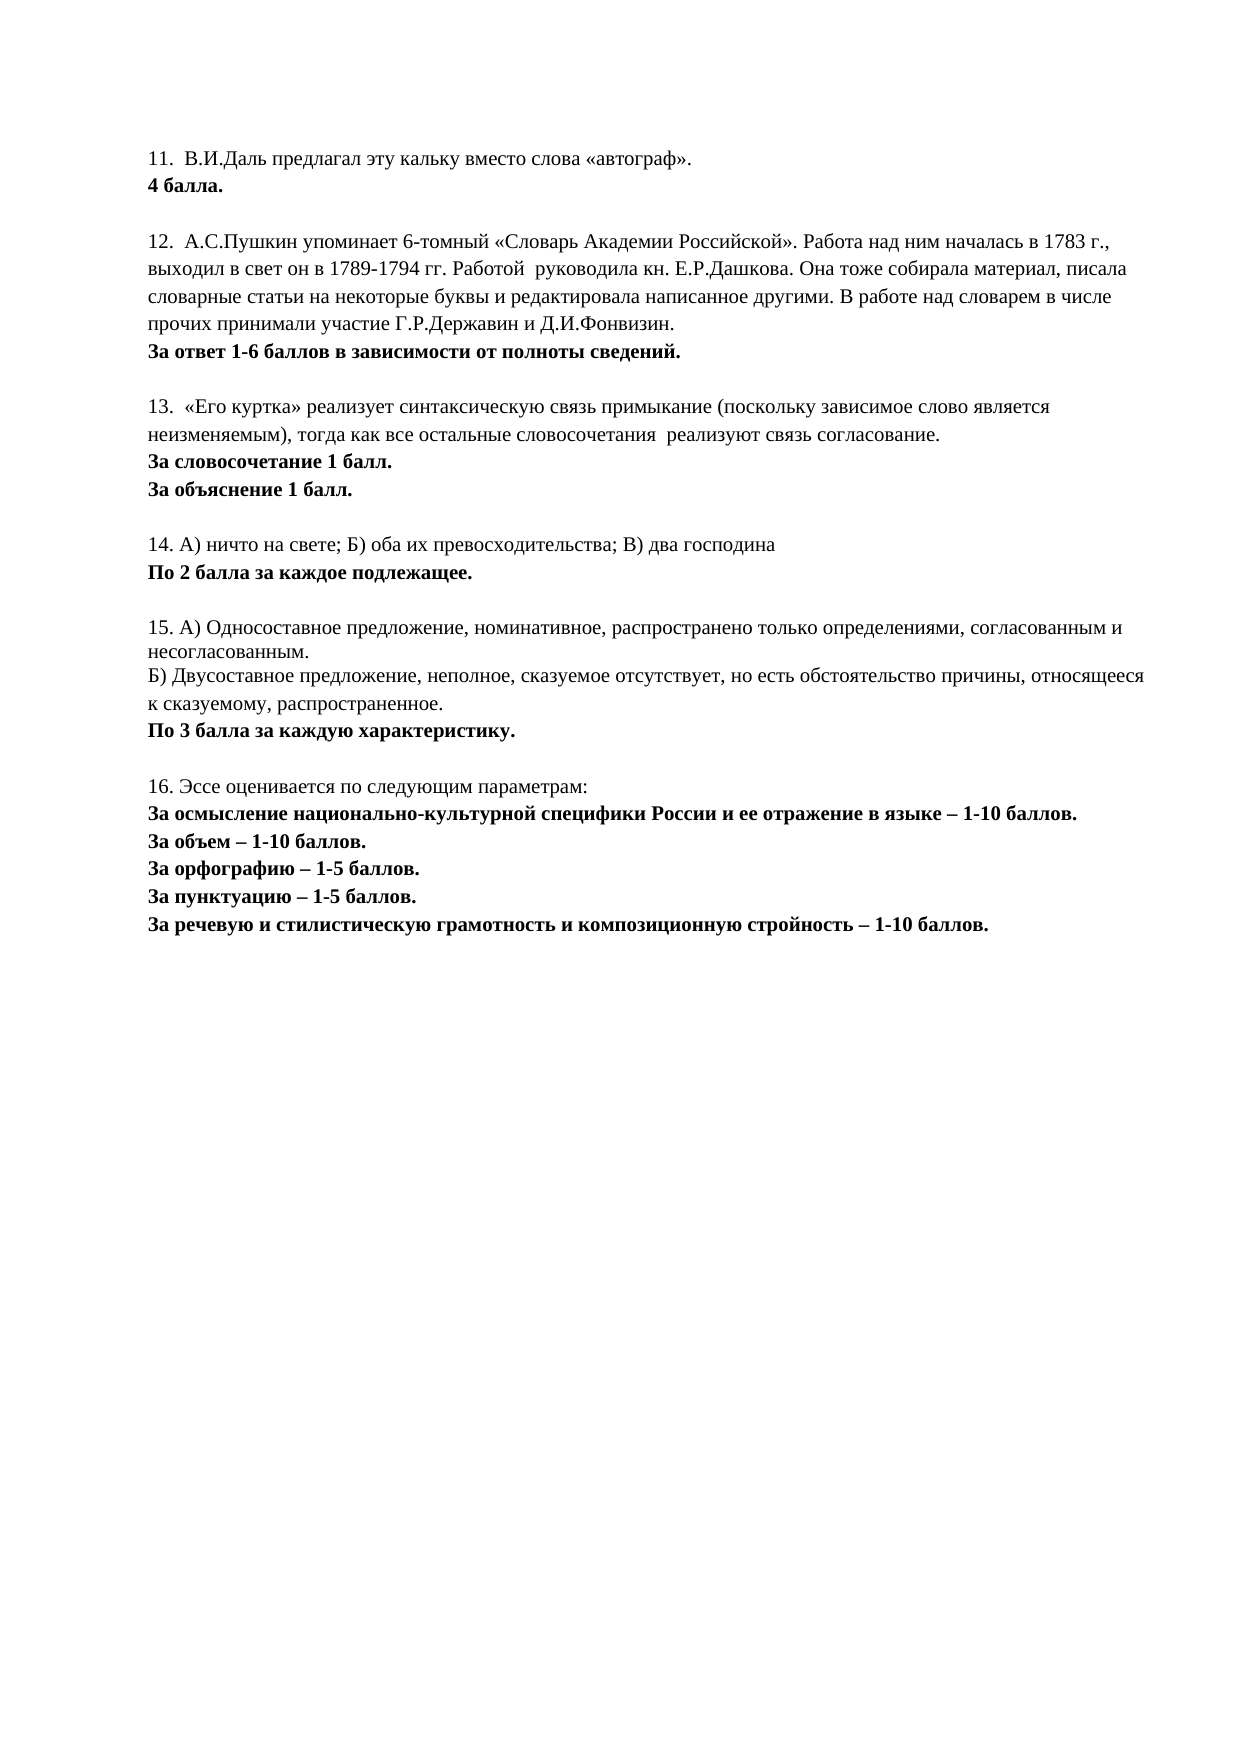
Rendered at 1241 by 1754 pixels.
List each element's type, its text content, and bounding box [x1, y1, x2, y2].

text 4 балла. [148, 173, 1152, 197]
text По 2 балла за каждое подлежащее. [148, 560, 1152, 584]
text За речевую и стилистическую грамотность и композиционную стройность – 1-10 баллов. [148, 912, 1152, 936]
text За ответ 1-6 баллов в зависимости от полноты сведений. [148, 339, 1152, 363]
text 16. Эссе оценивается по следующим параметрам: [148, 773, 1152, 798]
text За объем – 1-10 баллов. [148, 829, 1152, 853]
text 14. А) ничто на свете; Б) оба их превосходительства; В) два господина [148, 532, 1152, 556]
text За пунктуацию – 1-5 баллов. [148, 884, 1152, 908]
text За осмысление национально-культурной специфики России и ее отражение в языке – 1-10 баллов. [148, 801, 1152, 825]
text За объяснение 1 балл. [148, 477, 1152, 501]
text 12. А.С.Пушкин упоминает 6-томный «Словарь Академии Российской». Работа над ним началась в 1783 г., выходил в свет он в 1789-1794 гг. Работой руководила кн. Е.Р.Дашкова. Она тоже собирала материал, писала словарные статьи на некоторые буквы и редактировала написанное другими. В работе над словарем в числе прочих принимали участие Г.Р.Державин и Д.И.Фонвизин. [148, 228, 1152, 335]
text За словосочетание 1 балл. [148, 449, 1152, 473]
text За орфографию – 1-5 баллов. [148, 856, 1152, 880]
text 11. В.И.Даль предлагал эту кальку вместо слова «автограф». [148, 146, 1152, 170]
text 15. А) Односоставное предложение, номинативное, распространено только определениями, согласованным и несогласованным. [148, 615, 1152, 663]
text По 3 балла за каждую характеристику. [148, 718, 1152, 742]
text 13. «Его куртка» реализует синтаксическую связь примыкание (поскольку зависимое слово является неизменяемым), тогда как все остальные словосочетания реализуют связь согласование. [148, 394, 1152, 446]
text Б) Двусоставное предложение, неполное, сказуемое отсутствует, но есть обстоятельство причины, относящееся к сказуемому, распространенное. [148, 663, 1152, 715]
